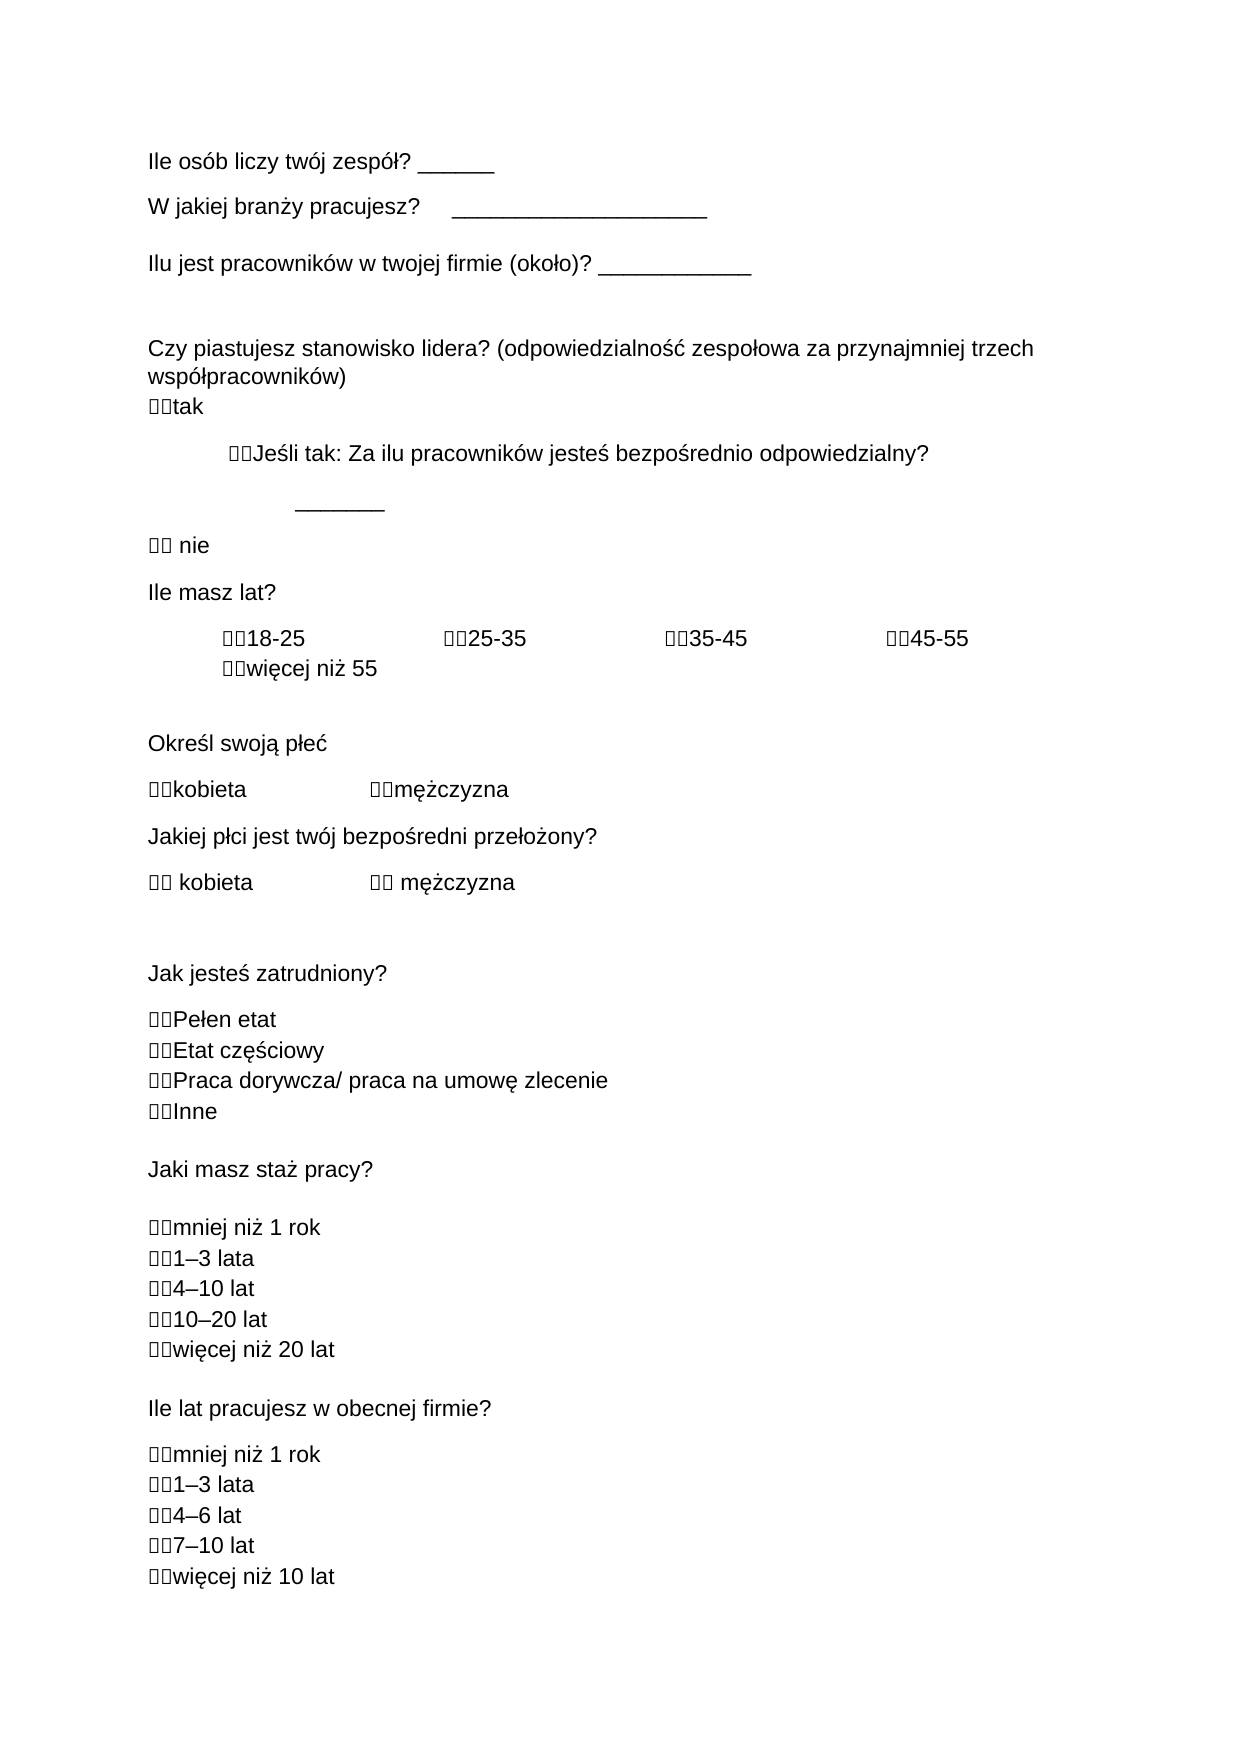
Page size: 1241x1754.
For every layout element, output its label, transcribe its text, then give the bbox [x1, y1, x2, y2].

text mniej niż 1 rok [148, 1440, 1093, 1468]
text Ile lat pracujesz w obecnej firmie? [148, 1366, 1093, 1421]
list Ilu jest pracowników w twojej firmie (około)? ____________ [148, 249, 1093, 276]
list Jak jesteś zatrudniony? [148, 960, 1093, 986]
list Ile masz lat? [148, 579, 1093, 605]
list _______ [148, 486, 1093, 513]
text  nie [148, 531, 1093, 560]
list Jeśli tak: Za ilu pracowników jesteś bezpośrednio odpowiedzialny? [148, 439, 1093, 467]
text 4–6 lat [148, 1501, 1093, 1529]
text więcej niż 20 lat [148, 1336, 1093, 1364]
text 1–3 lata [148, 1244, 1093, 1272]
list Czy piastujesz stanowisko lidera? (odpowiedzialność zespołowa za przynajmniej trzech współpracowników) [148, 335, 1093, 390]
text Inne [148, 1097, 1093, 1126]
text Praca dorywcza/ praca na umowę zlecenie [148, 1066, 1093, 1095]
text Pełen etat [148, 1005, 1093, 1034]
text 7–10 lat [148, 1532, 1093, 1560]
list Jakiej płci jest twój bezpośredni przełożony? [148, 823, 1093, 849]
text 18-25 25-35 35-45 45-55 więcej niż 55 [148, 624, 1093, 683]
text kobieta mężczyzna [148, 775, 1093, 804]
text 4–10 lat [148, 1274, 1093, 1303]
text tak [148, 392, 1093, 420]
text mniej niż 1 rok [148, 1184, 1093, 1242]
text Etat częściowy [148, 1036, 1093, 1064]
list W jakiej branży pracujesz? ____________________ [148, 193, 1093, 219]
text Ile osób liczy twój zespół? ______ [148, 148, 1093, 174]
text więcej niż 10 lat [148, 1562, 1093, 1591]
list Określ swoją płeć [148, 702, 1093, 757]
text  kobieta  mężczyzna [148, 868, 1093, 896]
text 10–20 lat [148, 1305, 1093, 1333]
text 1–3 lata [148, 1470, 1093, 1499]
text Jaki masz staż pracy? [148, 1156, 1093, 1182]
